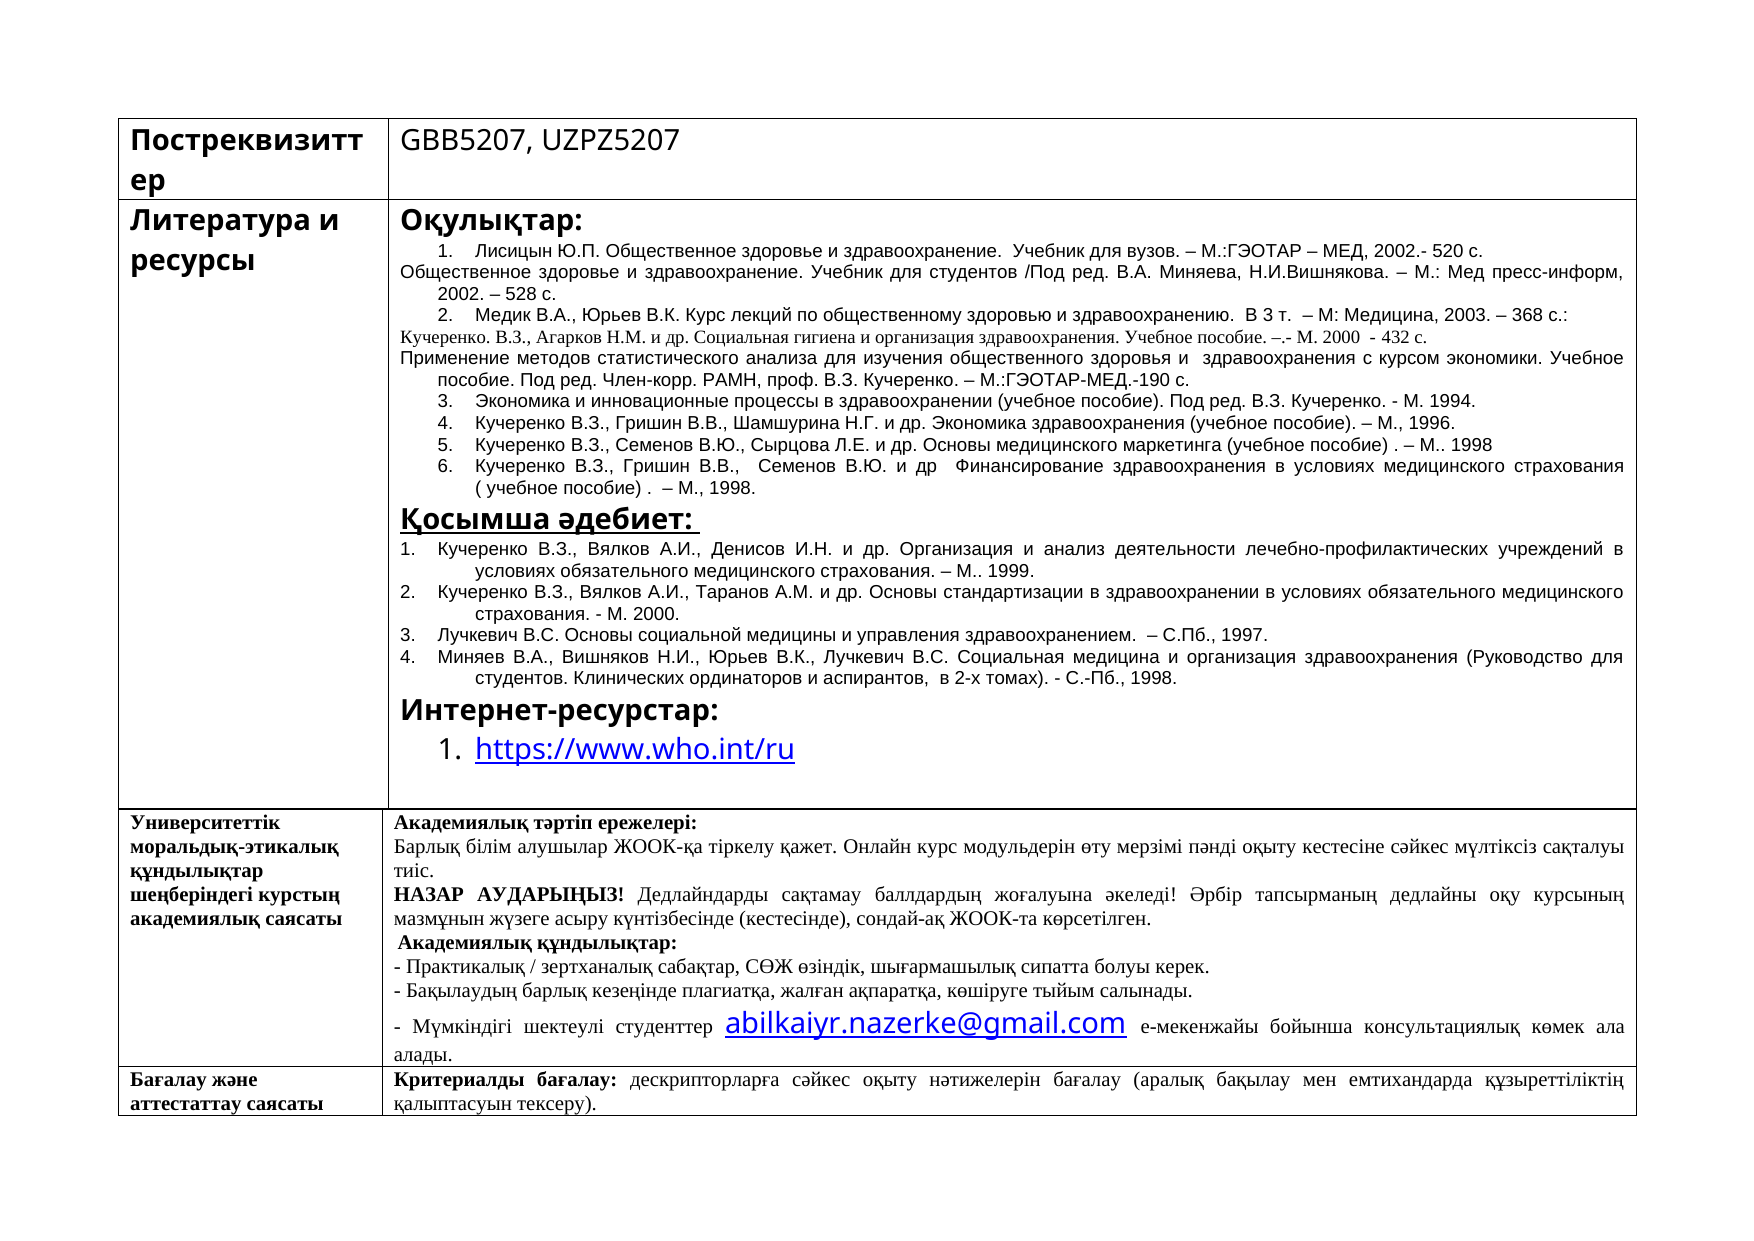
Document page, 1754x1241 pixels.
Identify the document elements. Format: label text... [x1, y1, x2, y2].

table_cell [119, 1067, 382, 1115]
table_cell Оқулықтар: Лисицын Ю.П. Общественное здоровье и здравоохранение. Учебник для вузов. – М.:ГЭОТАР – МЕД, 2002.- 520 с. Общественное здоровье и здравоохранение. Учебник для студентов /Под ред. В.А. Миняева, Н.И.Вишнякова. – М.: Мед пресс-информ, 2002. – 528 с. Медик В.А., Юрьев В.К. Курс лекций по общественному здоровью и здравоохранению. В 3 т. – М: Медицина, 2003. – 368 с.: Кучеренко. В.З., Агарков Н.М. и др. Социальная гигиена и организация здравоохранения. Учебное пособие. –.- М. 2000 - 432 с. Применение методов статистического анализа для изучения общественного здоровья и здравоохранения с курсом экономики. Учебное пособие. Под ред. Член-корр. РАМН, проф. В.З. Кучеренко. – М.:ГЭОТАР-МЕД.-190 с. Экономика и инновационные процессы в здравоохранении (учебное пособие). Под ред. В.З. Кучеренко. - М. 1994. Кучеренко В.З., Гришин В.В., Шамшурина Н.Г. и др. Экономика здравоохранения (учебное пособие). – М., 1996. Кучеренко В.З., Семенов В.Ю., Сырцова Л.Е. и др. Основы медицинского маркетинга (учебное пособие) . – М.. 1998 Кучеренко В.З., Гришин В.В., Семенов В.Ю. и др Финансирование здравоохранения в условиях медицинского страхования ( учебное пособие) . – М., 1998. Қосымша әдебиет: Кучеренко В.З., Вялков А.И., Денисов И.Н. и др. Организация и анализ деятельности лечебно-профилактических учреждений в условиях обязательного медицинского страхования. – М.. 1999. Кучеренко В.З., Вялков А.И., Таранов А.М. и др. Основы стандартизации в здравоохранении в условиях обязательного медицинского страхования. - М. 2000. Лучкевич В.С. Основы социальной медицины и управления здравоохранением. – С.Пб., 1997. Миняев В.А., Вишняков Н.И., Юрьев В.К., Лучкевич В.С. Социальная медицина и организация здравоохранения (Руководство для студентов. Клинических ординаторов и аспирантов, в 2-х томах). - С.-Пб., 1998. Интернет-ресурстар: https://www.who.int/ru [389, 200, 1636, 808]
table_cell Постреквизиттер [119, 119, 388, 199]
table_cell Литература и ресурсы [119, 200, 388, 808]
table_header Университеттік моральдық-этикалық құндылықтар шеңберіндегі курстың академиялық саясаты [119, 810, 382, 1066]
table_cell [383, 1067, 1636, 1115]
table_cell GBB5207, UZPZ5207 [389, 119, 1636, 199]
table_header Академиялық тәртіп ережелері: Барлық білім алушылар ЖООК-қа тіркелу қажет. Онлайн курс модульдерін өту мерзімі пәнді оқыту кестесіне сәйкес мүлтіксіз сақталуы тиіс. НАЗАР АУДАРЫҢЫЗ! Дедлайндарды сақтамау баллдардың жоғалуына әкеледі! Әрбір тапсырманың дедлайны оқу курсының мазмұнын жүзеге асыру күнтізбесінде (кестесінде), сондай-ақ ЖООК-та көрсетілген. Академиялық құндылықтар: - Практикалық / зертханалық сабақтар, СӨЖ өзіндік, шығармашылық сипатта болуы керек. - Бақылаудың барлық кезеңінде плагиатқа, жалған ақпаратқа, көшіруге тыйым салынады. - Мүмкіндігі шектеулі студенттер abilkaiyr.nazerke@gmail.com е-мекенжайы бойынша консультациялық көмек ала алады. [383, 810, 1636, 1066]
